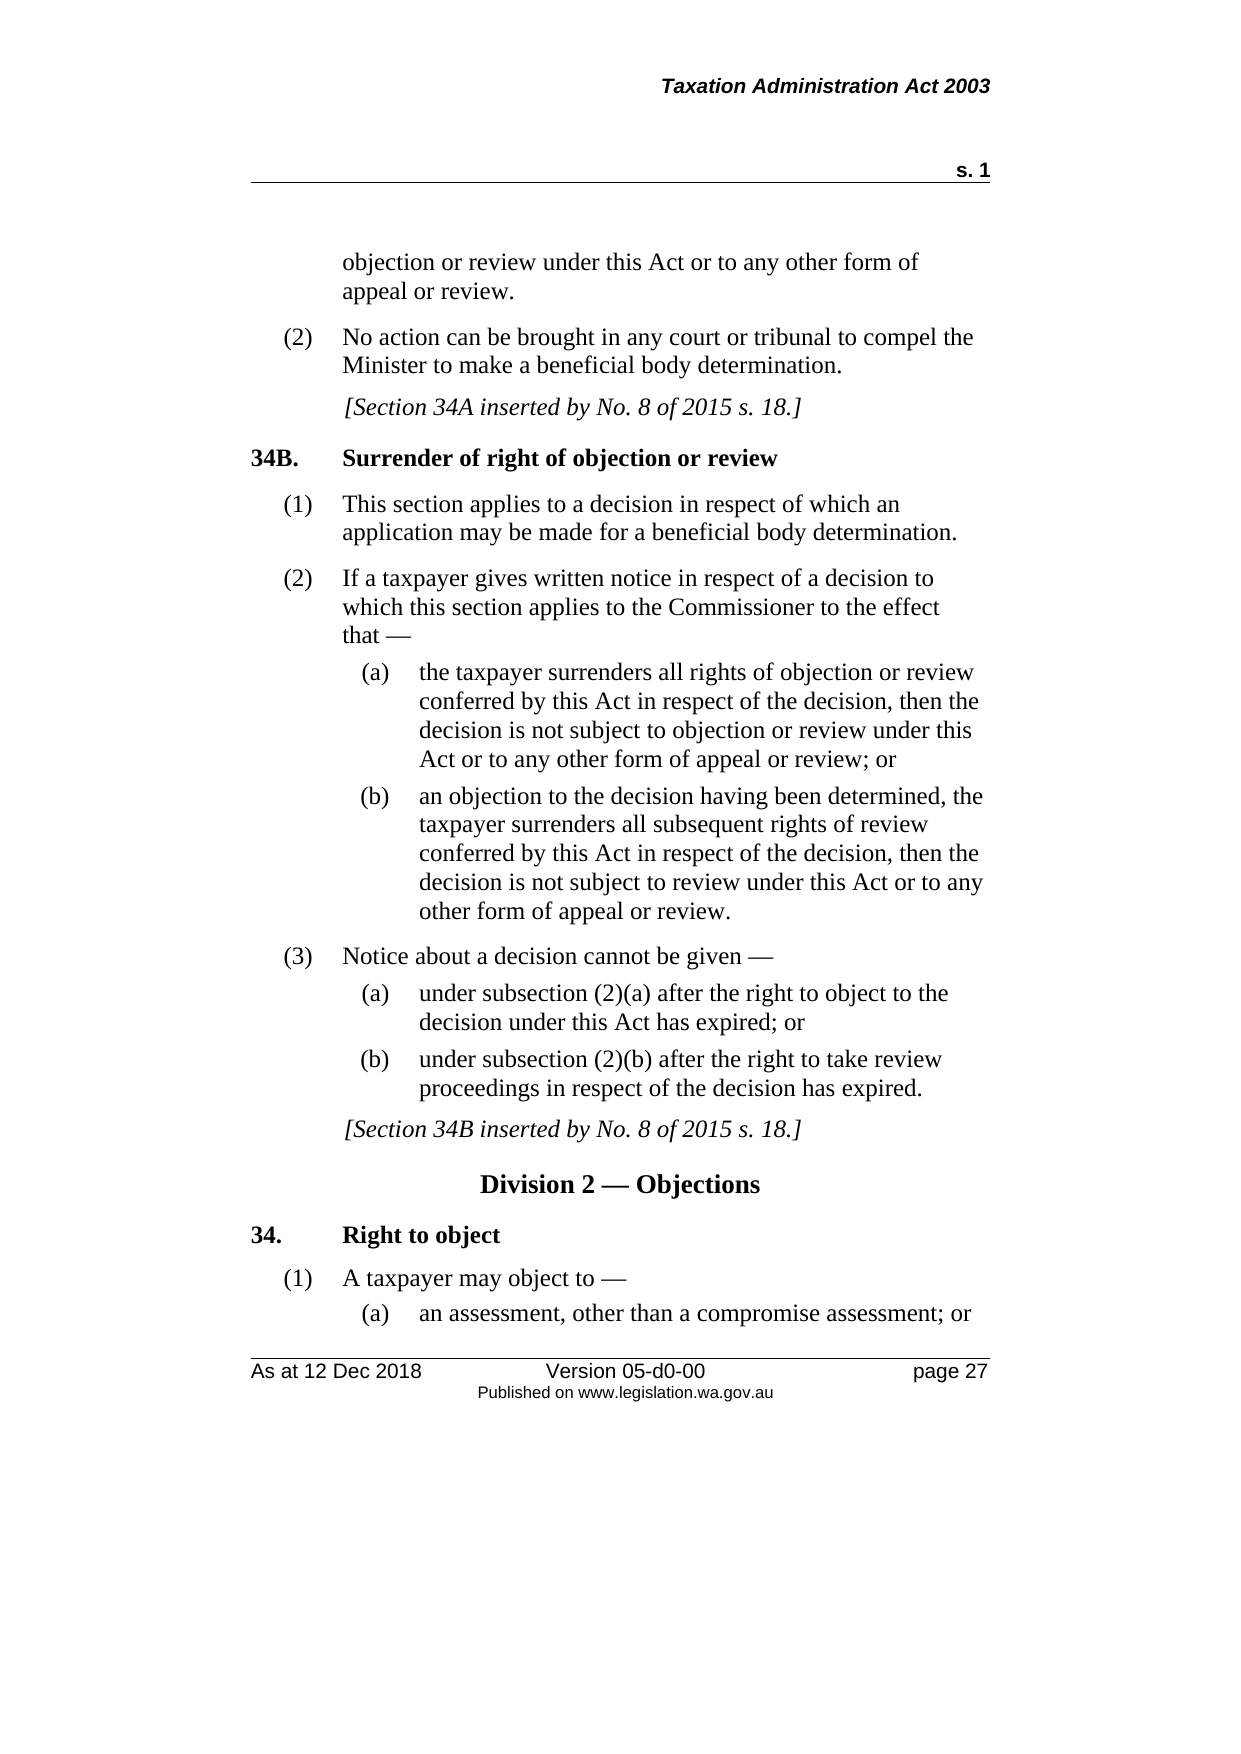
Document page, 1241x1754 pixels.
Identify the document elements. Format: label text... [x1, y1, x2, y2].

text (2) No action can be brought in any court or tribunal to compel the Minister to make a beneficial body determination. [251, 322, 990, 379]
subtitle 34B. Surrender of right of objection or review [251, 443, 990, 472]
text (a) under subsection (2)(a) after the right to object to the decision under this Act has expired; or [251, 978, 990, 1036]
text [251, 247, 990, 305]
text (b) under subsection (2)(b) after the right to take review proceedings in respect of the decision has expired. [251, 1044, 990, 1102]
subtitle Division 2 — Objections [251, 1168, 990, 1199]
text (a) the taxpayer surrenders all rights of objection or review conferred by this Act in respect of the decision, then the decision is not subject to objection or review under this Act or to any other form of appeal or review; or [251, 657, 990, 772]
text (a) an assessment, other than a compromise assessment; or [251, 1298, 990, 1327]
text [Section 34B inserted by No. 8 of 2015 s. 18.] [251, 1114, 990, 1143]
text [Section 34A inserted by No. 8 of 2015 s. 18.] [251, 392, 990, 420]
text (2) If a taxpayer gives written notice in respect of a decision to which this section applies to the Commissioner to the effect that — [251, 563, 990, 649]
text (3) Notice about a decision cannot be given — [251, 941, 990, 970]
text (1) A taxpayer may object to — [251, 1263, 990, 1292]
subtitle 34. Right to object [251, 1220, 990, 1249]
text (b) an objection to the decision having been determined, the taxpayer surrenders all subsequent rights of review conferred by this Act in respect of the decision, then the decision is not subject to review under this Act or to any other form of appeal or review. [251, 781, 990, 924]
text (1) This section applies to a decision in respect of which an application may be made for a beneficial body determination. [251, 489, 990, 546]
